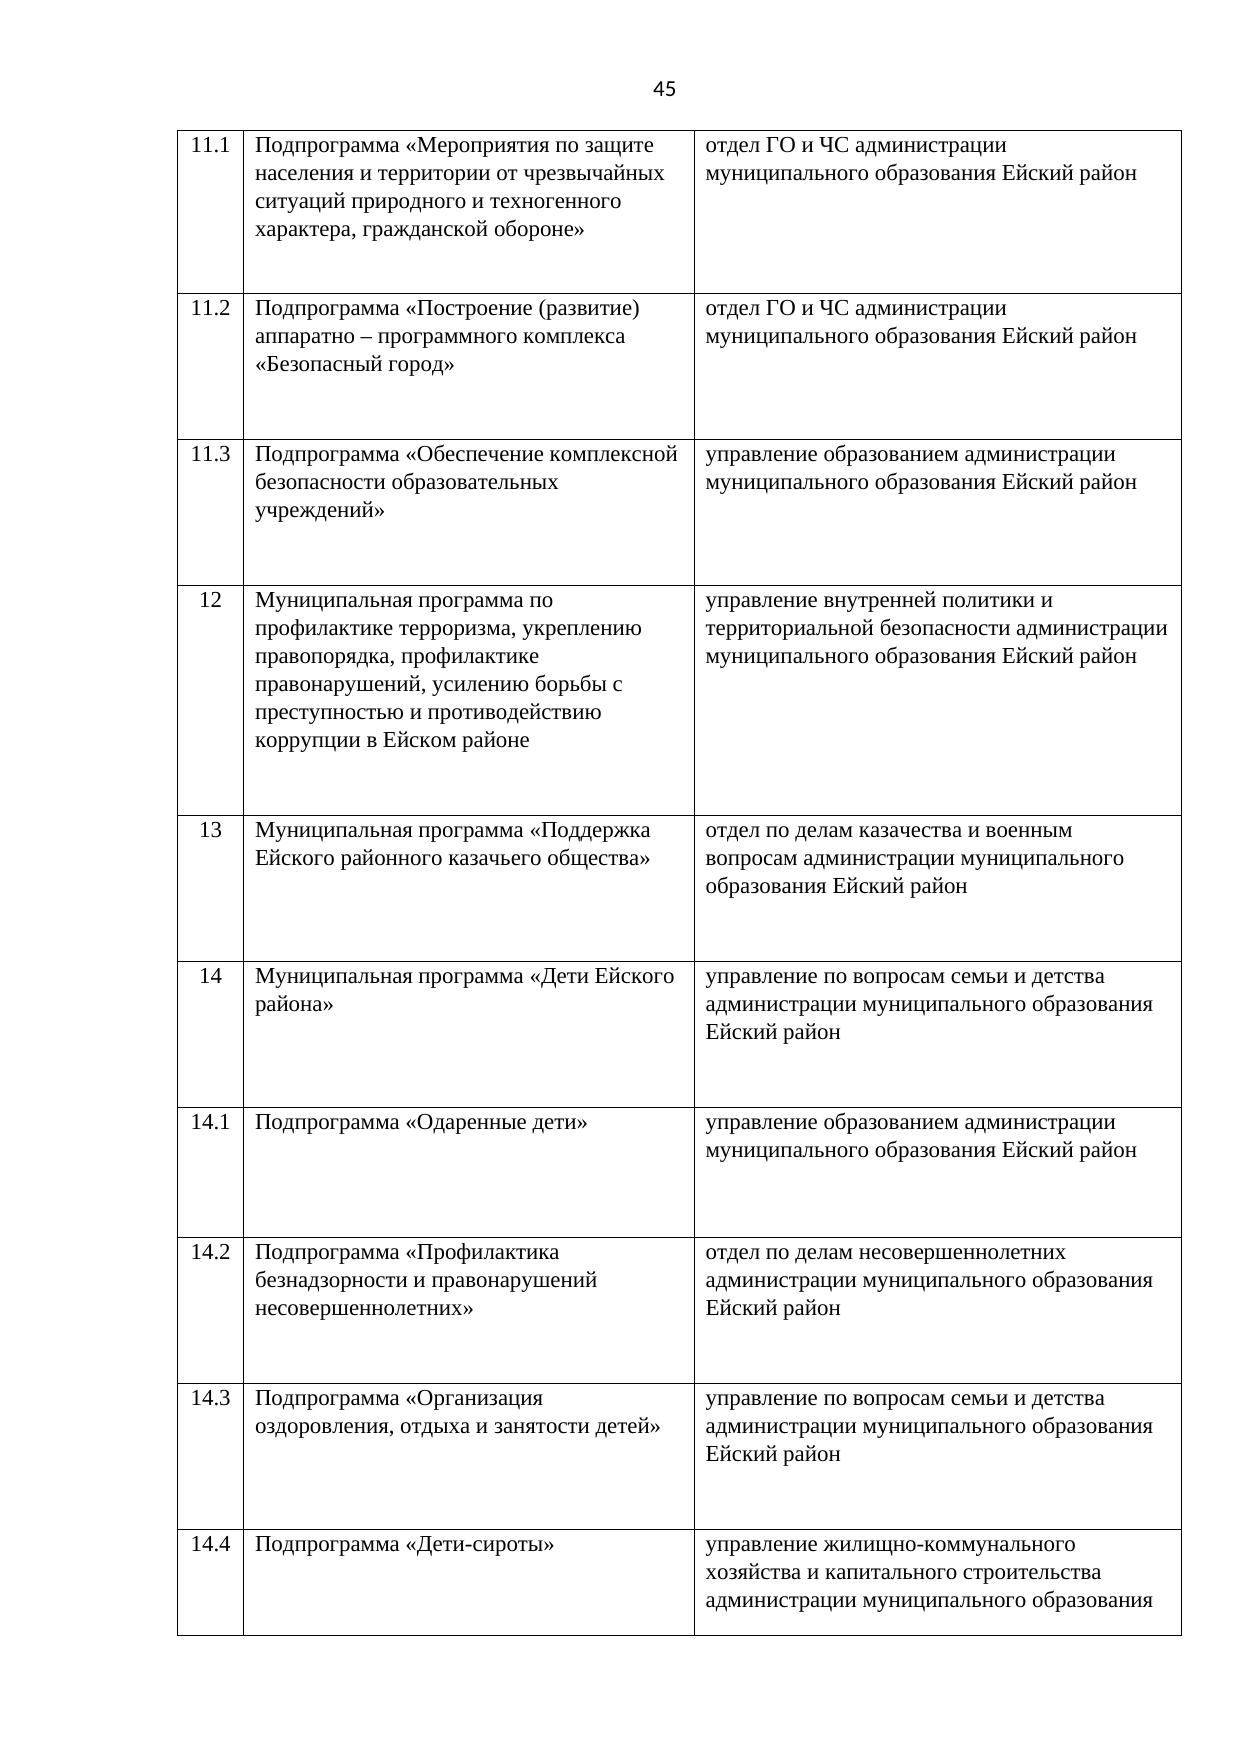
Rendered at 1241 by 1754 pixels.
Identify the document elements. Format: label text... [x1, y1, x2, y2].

table_cell Подпрограмма «Организация оздоровления, отдыха и занятости детей» [244, 1384, 694, 1529]
table_cell отдел по делам казачества и военным вопросам администрации муниципального образования Ейский район [695, 816, 1181, 961]
table_cell Подпрограмма «Профилактика безнадзорности и правонарушений несовершеннолетних» [244, 1238, 694, 1383]
table_cell 14.1 [178, 1108, 243, 1237]
table_cell Муниципальная программа «Поддержка Ейского районного казачьего общества» [244, 816, 694, 961]
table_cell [695, 131, 1181, 293]
table_cell 13 [178, 816, 243, 961]
table_cell Муниципальная программа «Дети Ейского района» [244, 962, 694, 1107]
table_cell Муниципальная программа по профилактике терроризма, укреплению правопорядка, профилактике правонарушений, усилению борьбы с преступностью и противодействию коррупции в Ейском районе [244, 586, 694, 815]
table_cell Подпрограмма «Мероприятия по защите населения и территории от чрезвычайных ситуаций природного и техногенного характера, гражданской обороне» [244, 131, 694, 293]
table_cell 12 [178, 586, 243, 815]
table_cell Подпрограмма «Одаренные дети» [244, 1108, 694, 1237]
table_cell Подпрограмма «Построение (развитие) аппаратно – программного комплекса «Безопасный город» [244, 294, 694, 439]
table_cell 14.2 [178, 1238, 243, 1383]
table_cell управление образованием администрации муниципального образования Ейский район [695, 440, 1181, 585]
table_cell управление образованием администрации муниципального образования Ейский район [695, 1108, 1181, 1237]
table_cell 11.2 [178, 294, 243, 439]
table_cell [244, 1530, 694, 1635]
table_cell 11.1 [178, 131, 243, 293]
table_cell управление внутренней политики и территориальной безопасности администрации муниципального образования Ейский район [695, 586, 1181, 815]
table_cell отдел по делам несовершеннолетних администрации муниципального образования Ейский район [695, 1238, 1181, 1383]
table_cell 14.4 [178, 1530, 243, 1635]
table_cell управление по вопросам семьи и детства администрации муниципального образования Ейский район [695, 1384, 1181, 1529]
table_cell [695, 1530, 1181, 1635]
table_cell 14.3 [178, 1384, 243, 1529]
table_cell управление по вопросам семьи и детства администрации муниципального образования Ейский район [695, 962, 1181, 1107]
table_cell 11.3 [178, 440, 243, 585]
table_cell отдел ГО и ЧС администрации муниципального образования Ейский район [695, 294, 1181, 439]
table_cell Подпрограмма «Обеспечение комплексной безопасности образовательных учреждений» [244, 440, 694, 585]
table_cell 14 [178, 962, 243, 1107]
